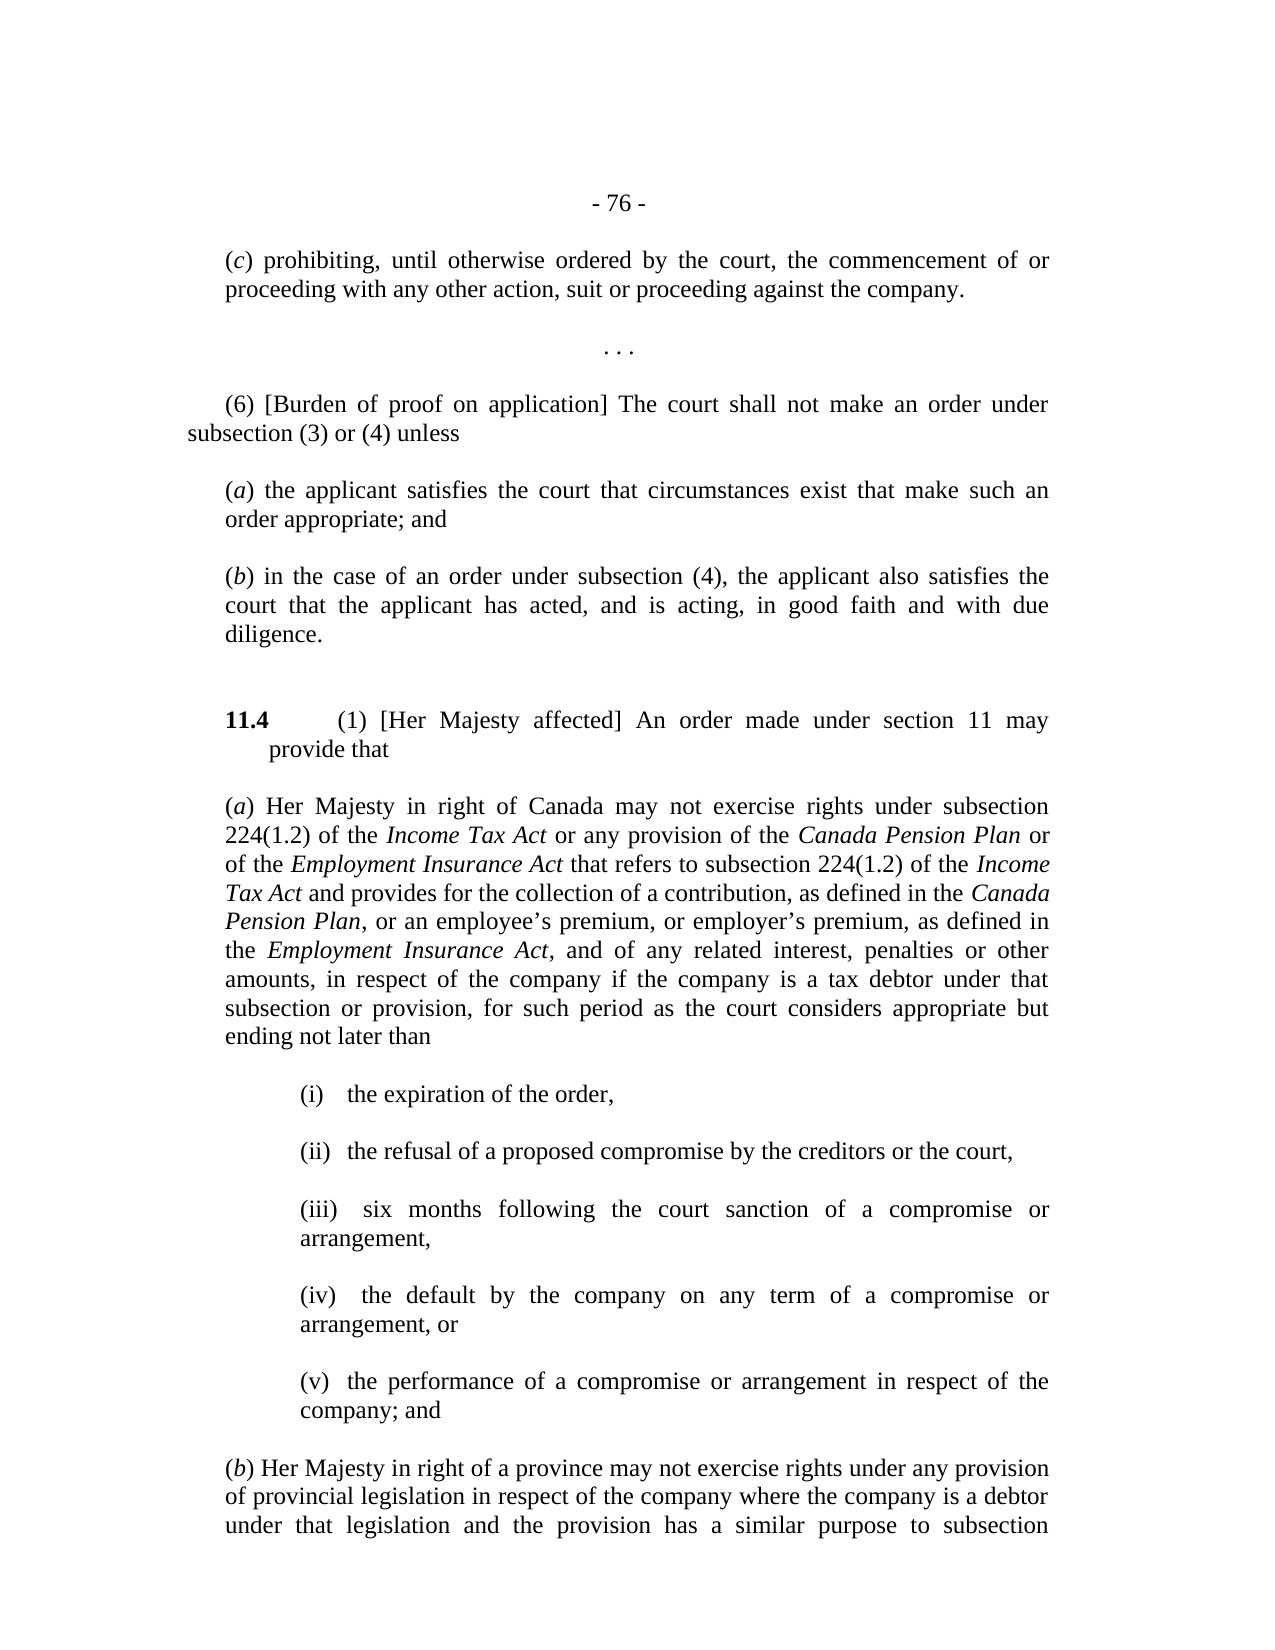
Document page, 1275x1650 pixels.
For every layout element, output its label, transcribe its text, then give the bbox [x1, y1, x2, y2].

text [225, 1453, 1050, 1539]
list the performance of a compromise or arrangement in respect of the company; and [300, 1366, 1050, 1424]
text . . . [187, 331, 1050, 360]
list the refusal of a proposed compromise by the creditors or the court, [300, 1136, 1050, 1165]
text (a) the applicant satisfies the court that circumstances exist that make such an order appropriate; and [225, 475, 1050, 533]
list the default by the company on any term of a compromise or arrangement, or [300, 1280, 1050, 1338]
list the expiration of the order, [300, 1079, 1050, 1108]
text (a) Her Majesty in right of Canada may not exercise rights under subsection 224(1.2) of the Income Tax Act or any provision of the Canada Pension Plan or of the Employment Insurance Act that refers to subsection 224(1.2) of the Income Tax Act and provides for the collection of a contribution, as defined in the Canada Pension Plan, or an employee’s premium, or employer’s premium, as defined in the Employment Insurance Act, and of any related interest, penalties or other amounts, in respect of the company if the company is a tax debtor under that subsection or provision, for such period as the court considers appropriate but ending not later than [225, 791, 1050, 1050]
text (6) [Burden of proof on application] The court shall not make an order under subsection (3) or (4) unless [187, 389, 1050, 446]
list six months following the court sanction of a compromise or arrangement, [300, 1194, 1050, 1251]
text (b) in the case of an order under subsection (4), the applicant also satisfies the court that the applicant has acted, and is acting, in good faith and with due diligence. [225, 561, 1050, 648]
list (1) [Her Majesty affected] An order made under section 11 may provide that [225, 705, 1050, 763]
text (c) prohibiting, until otherwise ordered by the court, the commencement of or proceeding with any other action, suit or proceeding against the company. [225, 245, 1050, 303]
